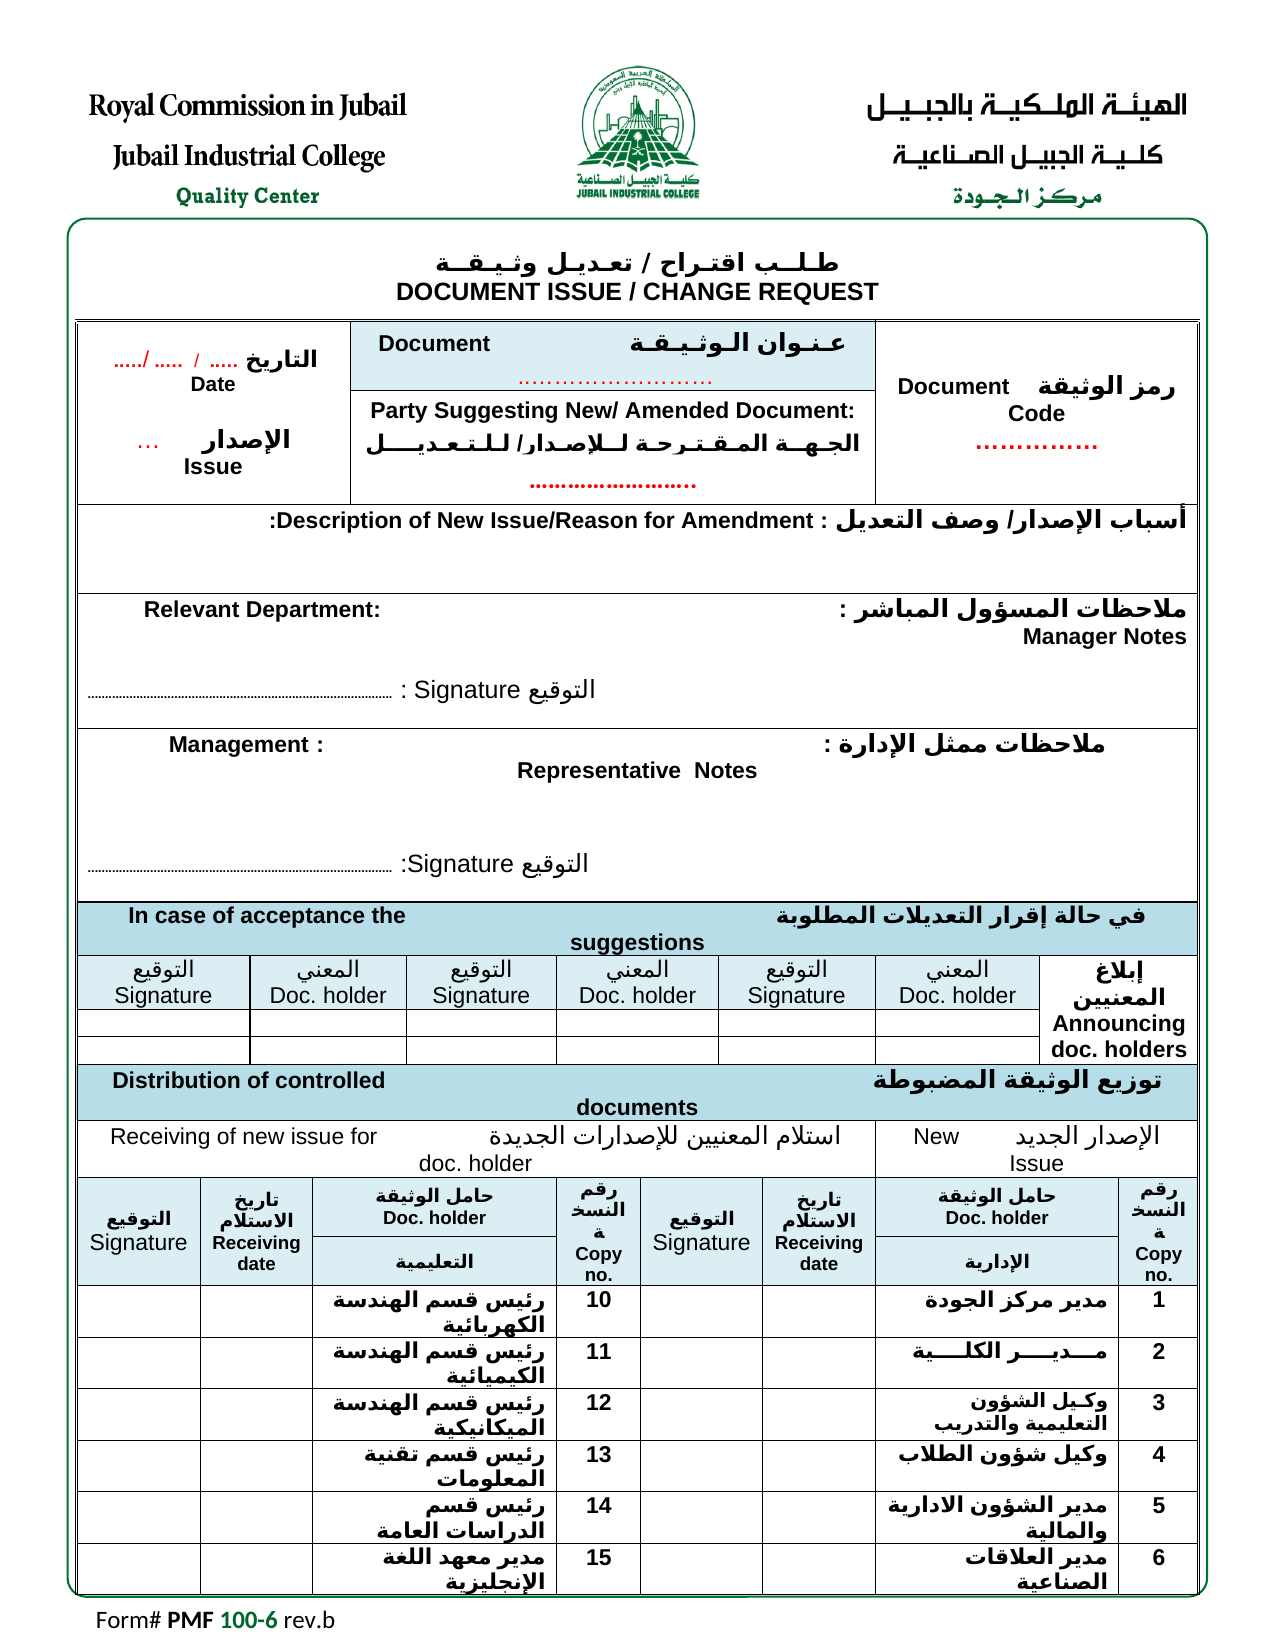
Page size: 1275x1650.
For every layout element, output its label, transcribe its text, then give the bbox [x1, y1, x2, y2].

table_cell 1 [1119, 1286, 1197, 1337]
table_cell تاريخ الاستلام Receiving date [763, 1178, 875, 1285]
table_cell 15 [557, 1544, 640, 1594]
table_cell أسباب الإصدار/ وصف التعديل : Description of New Issue/Reason for Amendment: [78, 505, 1197, 593]
table_cell [78, 1010, 249, 1036]
table_cell إبلاغ المعنيين Announcing doc. holders [1040, 956, 1197, 1064]
table_cell ملاحظات المسؤول المباشر : :Relevant Department Manager Notes التوقيع Signature : ........................................................................................ [78, 594, 1197, 728]
table_cell [763, 1286, 875, 1337]
table_header عـنـوان الـوثـيـقـة Document …………………….. [351, 322, 875, 390]
table_cell [78, 1441, 200, 1491]
table_header رمز الوثيقة Document Code …………… [876, 322, 1198, 504]
table_cell [763, 1544, 875, 1594]
table_cell [641, 1338, 762, 1388]
table_cell [78, 1286, 200, 1337]
table_cell التوقيع Signature [719, 956, 875, 1009]
table_cell المعني Doc. holder [251, 956, 406, 1009]
table_cell تاريخ الاستلام Receiving date [201, 1178, 312, 1285]
table_cell التوقيع Signature [78, 956, 249, 1009]
table_cell [641, 1492, 762, 1543]
table_cell 4 [1119, 1441, 1197, 1491]
table_cell حامل الوثيقة Doc. holder [313, 1178, 556, 1236]
table_cell حامل الوثيقة Doc. holder [876, 1178, 1118, 1236]
table_cell [876, 1010, 1039, 1036]
table_cell [78, 1389, 200, 1440]
table_cell التعليمية [313, 1237, 556, 1285]
table_cell 10 [557, 1286, 640, 1337]
table_cell [407, 1037, 556, 1064]
table_cell [201, 1389, 312, 1440]
table_cell المعني Doc. holder [876, 956, 1039, 1009]
table_cell التوقيع Signature [407, 956, 556, 1009]
table_cell [719, 1010, 875, 1036]
table_cell [763, 1338, 875, 1388]
table_cell [557, 1010, 718, 1036]
table_cell مـــديــــر الكلــــية [876, 1338, 1118, 1388]
picture [31, 57, 1244, 211]
table_cell [201, 1544, 312, 1594]
subtitle DOCUMENT ISSUE / CHANGE REQUEST [106, 277, 1169, 306]
table_cell [201, 1286, 312, 1337]
table_cell وكـيل الشؤون التعليمية والتدريب [876, 1389, 1118, 1440]
table_cell [641, 1286, 762, 1337]
table_cell [557, 1037, 718, 1064]
table_cell مدير العلاقات الصناعية [876, 1544, 1118, 1594]
table_cell استلام المعنيين للإصدارات الجديدة Receiving of new issue for doc. holder [78, 1121, 875, 1177]
table_cell [251, 1010, 406, 1036]
table_cell رئيس قسم تقنية المعلومات [313, 1441, 556, 1491]
table_cell 11 [557, 1338, 640, 1388]
table_cell وكيل شؤون الطلاب [876, 1441, 1118, 1491]
table_cell مدير مركز الجودة [876, 1286, 1118, 1337]
table_cell [641, 1544, 762, 1594]
table_cell ملاحظات ممثل الإدارة : : Management Representative Notes التوقيع Signature: ........................................................................................ [78, 729, 1197, 901]
table_cell 3 [1119, 1389, 1197, 1440]
table_cell [201, 1338, 312, 1388]
table_cell في حالة إقرار التعديلات المطلوبة In case of acceptance the suggestions [78, 903, 1197, 955]
table_cell 6 [1119, 1544, 1197, 1594]
table_cell التوقيع Signature [78, 1178, 200, 1285]
table_cell 14 [557, 1492, 640, 1543]
table_cell 12 [557, 1389, 640, 1440]
table_cell [719, 1037, 875, 1064]
table_cell [251, 1037, 406, 1064]
table_cell [641, 1389, 762, 1440]
table_cell التوقيع Signature [641, 1178, 762, 1285]
table_cell مدير معهد اللغة الإنجليزية [313, 1544, 556, 1594]
text طـلــب اقتـراح / تعـديـل وثـيـقــة [106, 248, 1169, 277]
table_cell Party Suggesting New/ Amended Document: الجـهــة المـقـتـرحـة لــلإصـدار/ لـلـتـعـديــــل : [351, 391, 875, 504]
table_cell [78, 1338, 200, 1388]
table_cell المعني Doc. holder [557, 956, 718, 1009]
table_cell [763, 1389, 875, 1440]
table_cell [201, 1441, 312, 1491]
table_cell رئيس قسم الدراسات العامة [313, 1492, 556, 1543]
table_cell [78, 1544, 200, 1594]
table_cell 5 [1119, 1492, 1197, 1543]
table_cell [407, 1010, 556, 1036]
table_cell الإصدار الجديد New Issue [876, 1121, 1197, 1177]
table_cell 2 [1119, 1338, 1197, 1388]
table_header التاريخ ….. / ….. /….. Date الإصدار … Issue [76, 322, 350, 504]
table_cell [78, 1492, 200, 1543]
table_cell الإدارية [876, 1237, 1118, 1285]
table_cell [876, 1037, 1039, 1064]
table_cell رئيس قسم الهندسة الكيميائية [313, 1338, 556, 1388]
table_cell مدير الشؤون الادارية والمالية [876, 1492, 1118, 1543]
table_cell توزيع الوثيقة المضبوطة Distribution of controlled documents [78, 1065, 1197, 1120]
table_cell [763, 1441, 875, 1491]
table_cell رئيس قسم الهندسة الميكانيكية [313, 1389, 556, 1440]
table_cell رئيس قسم الهندسة الكهربائية [313, 1286, 556, 1337]
table_cell [763, 1492, 875, 1543]
table_cell رقم النسخة Copy no. [557, 1178, 640, 1285]
table_cell [641, 1441, 762, 1491]
table_cell 13 [557, 1441, 640, 1491]
table_cell [201, 1492, 312, 1543]
table_cell [78, 1037, 249, 1064]
table_cell رقم النسخة Copy no. [1119, 1178, 1197, 1285]
